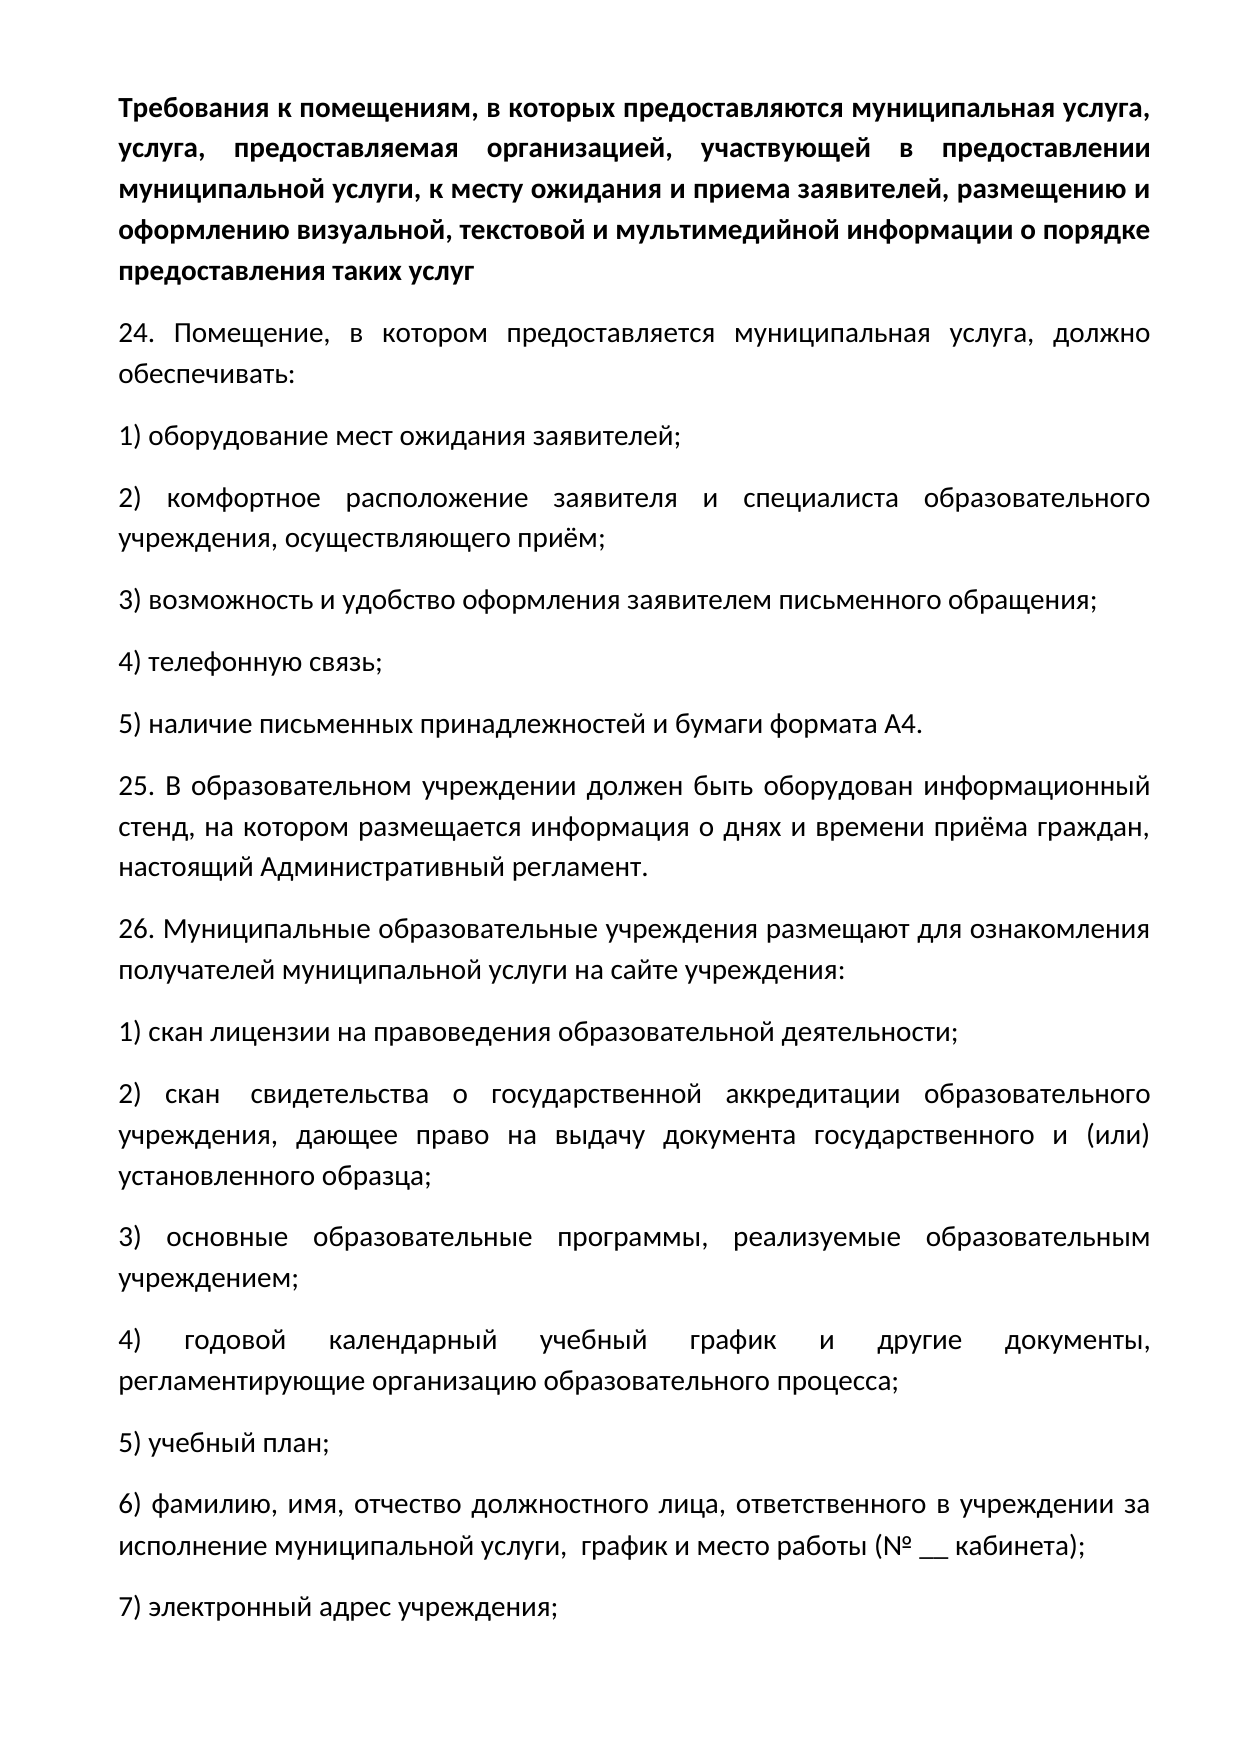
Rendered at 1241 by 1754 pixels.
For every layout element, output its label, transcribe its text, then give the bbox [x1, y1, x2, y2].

text 26. Муниципальные образовательные учреждения размещают для ознакомления получателей муниципальной услуги на сайте учреждения: [118, 910, 1152, 987]
text 2) скан свидетельства о государственной аккредитации образовательного учреждения, дающее право на выдачу документа государственного и (или) установленного образца; [118, 1075, 1152, 1192]
text 25. В образовательном учреждении должен быть оборудован информационный стенд, на котором размещается информация о днях и времени приёма граждан, настоящий Административный регламент. [118, 767, 1152, 884]
text 5) учебный план; [118, 1424, 1152, 1459]
text 1) скан лицензии на правоведения образовательной деятельности; [118, 1013, 1152, 1049]
text 4) годовой календарный учебный график и другие документы, регламентирующие организацию образовательного процесса; [118, 1321, 1152, 1398]
text 24. Помещение, в котором предоставляется муниципальная услуга, должно обеспечивать: [118, 314, 1152, 391]
text 3) основные образовательные программы, реализуемые образовательным учреждением; [118, 1218, 1152, 1295]
text Требования к помещениям, в которых предоставляются муниципальная услуга, услуга, предоставляемая организацией, участвующей в предоставлении муниципальной услуги, к месту ожидания и приема заявителей, размещению и оформлению визуальной, текстовой и мультимедийной информации о порядке предоставления таких услуг [118, 89, 1152, 288]
text 2) комфортное расположение заявителя и специалиста образовательного учреждения, осуществляющего приём; [118, 479, 1152, 555]
text 6) фамилию, имя, отчество должностного лица, ответственного в учреждении за исполнение муниципальной услуги, график и место работы (№ __ кабинета); [118, 1486, 1152, 1562]
text 5) наличие письменных принадлежностей и бумаги формата A4. [118, 705, 1152, 741]
text 4) телефонную связь; [118, 643, 1152, 679]
text 3) возможность и удобство оформления заявителем письменного обращения; [118, 581, 1152, 617]
text 1) оборудование мест ожидания заявителей; [118, 417, 1152, 452]
text 7) электронный адрес учреждения; [118, 1588, 1152, 1624]
